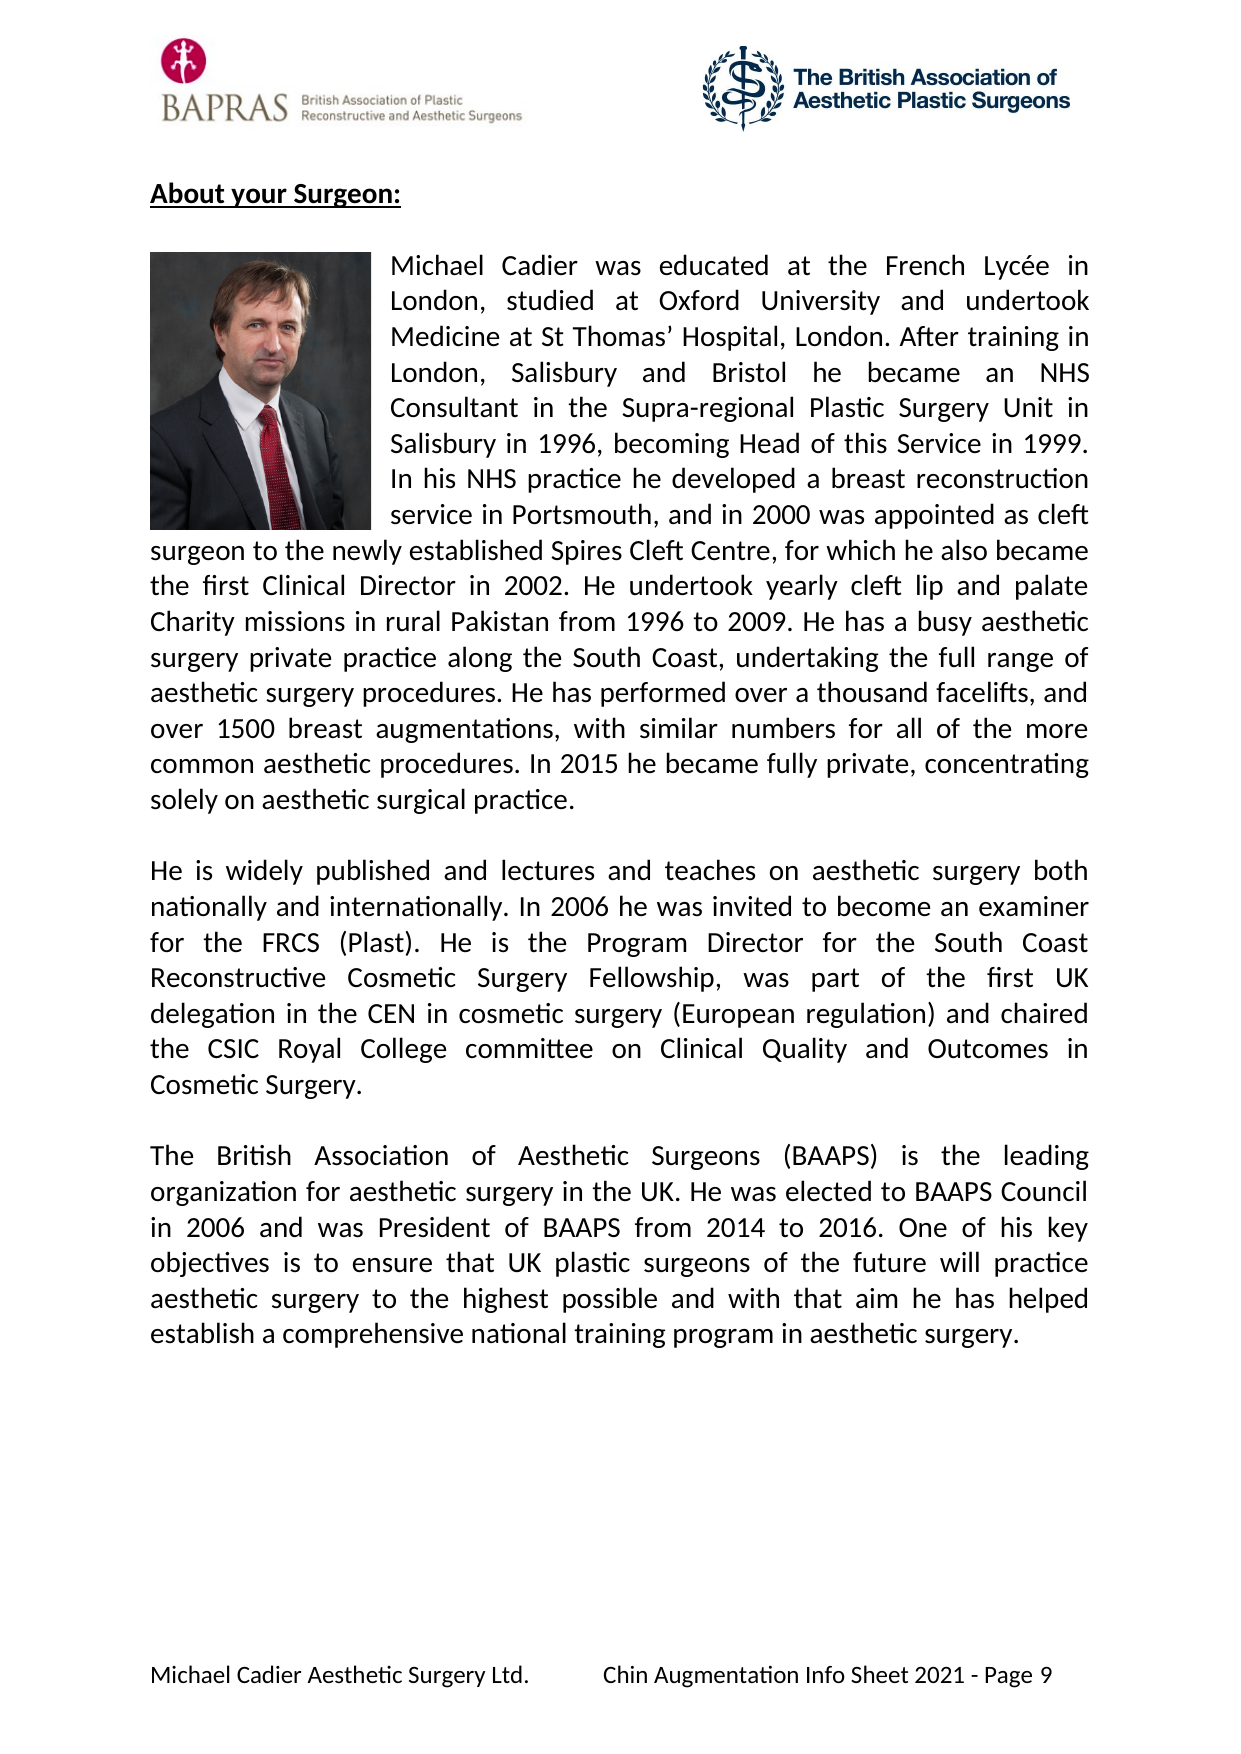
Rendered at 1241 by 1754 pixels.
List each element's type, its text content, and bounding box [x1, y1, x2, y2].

picture [150, 252, 372, 530]
text The British Association of Aesthetic Surgeons (BAAPS) is the leading organization for aesthetic surgery in the UK. He was elected to BAAPS Council in 2006 and was President of BAAPS from 2014 to 2016. One of his key objectives is to ensure that UK plastic surgeons of the future will practice aesthetic surgery to the highest possible and with that aim he has helped establish a comprehensive national training program in aesthetic surgery. [150, 1137, 1090, 1351]
text He is widely published and lectures and teaches on aesthetic surgery both nationally and internationally. In 2006 he was invited to become an examiner for the FRCS (Plast). He is the Program Director for the South Coast Reconstructive Cosmetic Surgery Fellowship, was part of the first UK delegation in the CEN in cosmetic surgery (European regulation) and chaired the CSIC Royal College committee on Clinical Quality and Outcomes in Cosmetic Surgery. [150, 852, 1090, 1102]
picture [702, 46, 1070, 132]
text About your Surgeon: [150, 176, 1090, 211]
text Michael Cadier was educated at the French Lycée in London, studied at Oxford University and undertook Medicine at St Thomas’ Hospital, London. After training in London, Salisbury and Bristol he became an NHS Consultant in the Supra-regional Plastic Surgery Unit in Salisbury in 1996, becoming Head of this Service in 1999. In his NHS practice he developed a breast reconstruction service in Portsmouth, and in 2000 was appointed as cleft surgeon to the newly established Spires Cleft Centre, for which he also became the first Clinical Director in 2002. He undertook yearly cleft lip and palate Charity missions in rural Pakistan from 1996 to 2009. He has a busy aesthetic surgery private practice along the South Coast, undertaking the full range of aesthetic surgery procedures. He has performed over a thousand facelifts, and over 1500 breast augmentations, with similar numbers for all of the more common aesthetic procedures. In 2015 he became fully private, concentrating solely on aesthetic surgical practice. [150, 247, 1090, 817]
picture [150, 35, 534, 132]
